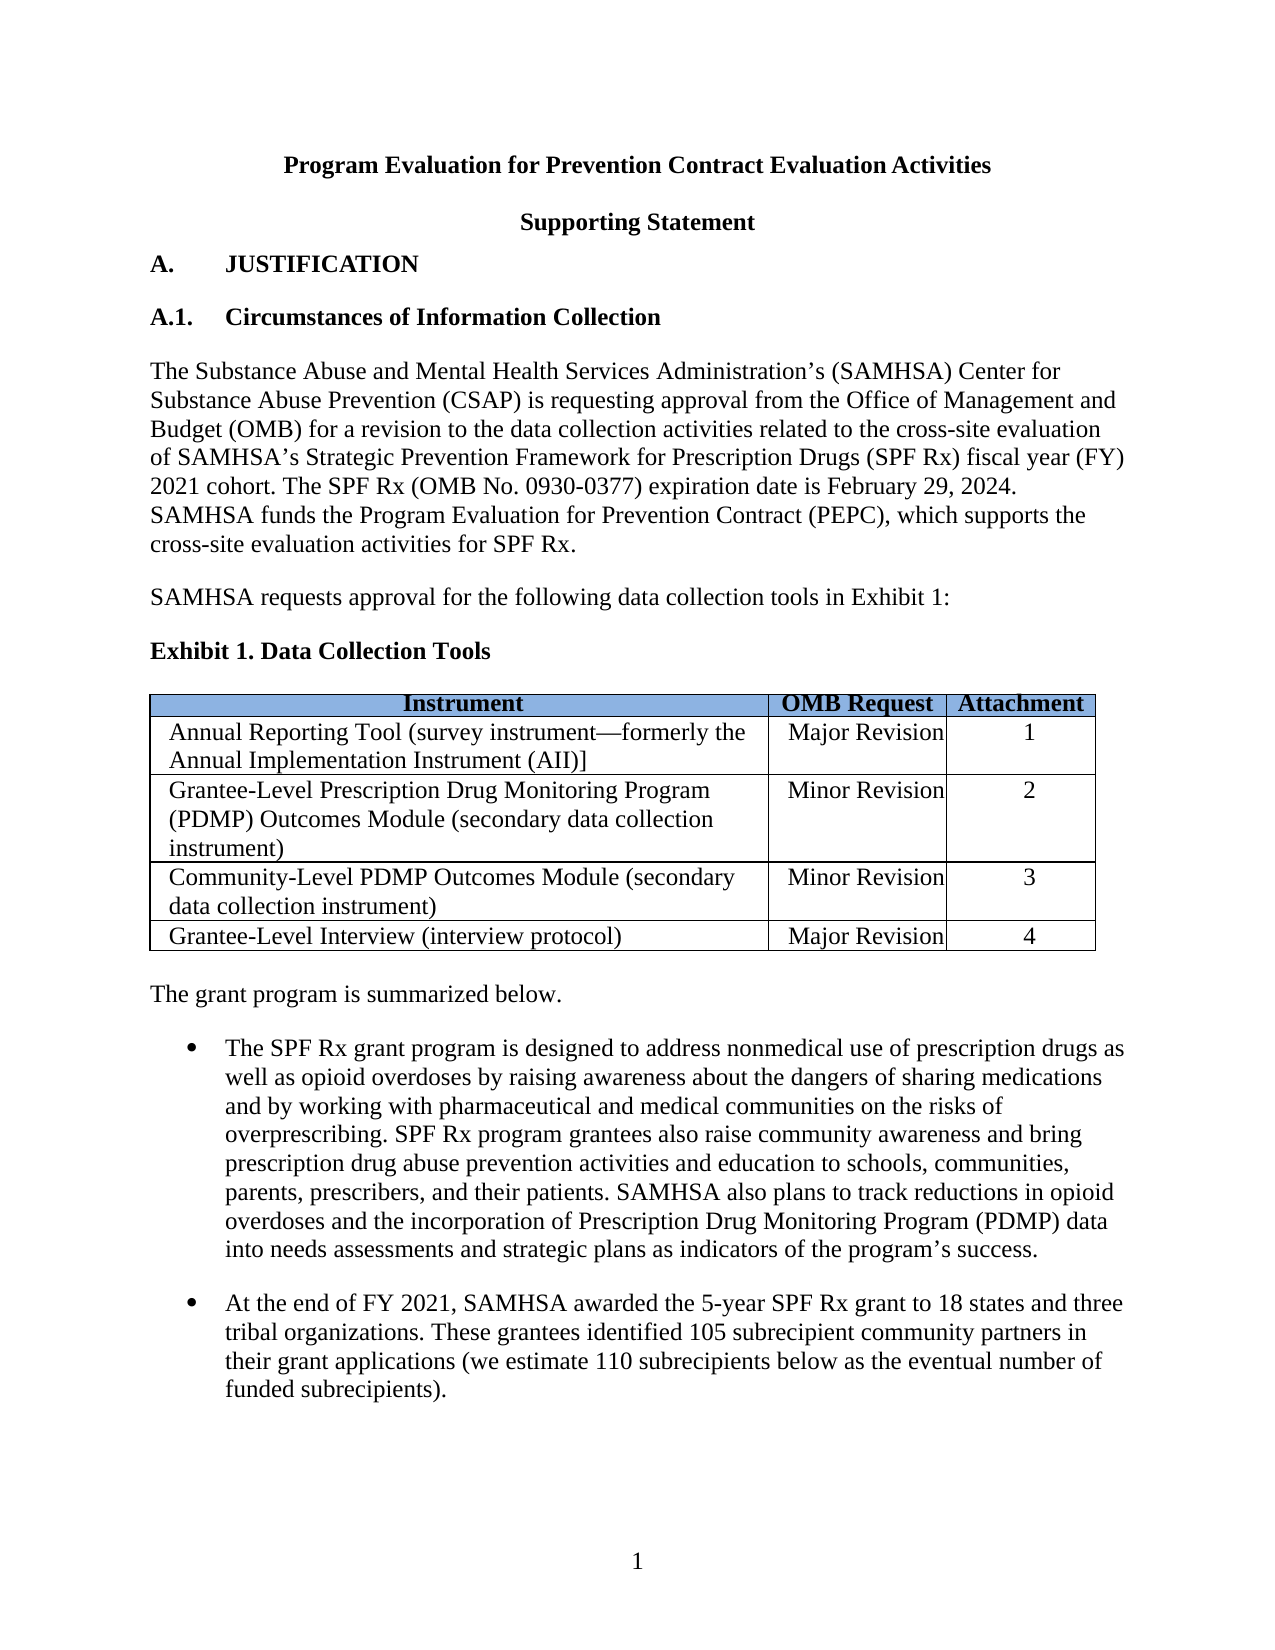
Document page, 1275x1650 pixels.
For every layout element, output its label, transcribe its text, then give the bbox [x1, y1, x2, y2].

table_header OMB Request [769, 695, 946, 716]
table_cell Grantee-Level Prescription Drug Monitoring Program (PDMP) Outcomes Module (secondary data collection instrument) [151, 775, 768, 861]
table_cell Major Revision [769, 717, 946, 774]
title Program Evaluation for Prevention Contract Evaluation Activities [150, 150, 1125, 179]
table_cell Major Revision [769, 921, 946, 950]
list The SPF Rx grant program is designed to address nonmedical use of prescription drugs as well as opioid overdoses by raising awareness about the dangers of sharing medications and by working with pharmaceutical and medical communities on the risks of overprescribing. SPF Rx program grantees also raise community awareness and bring prescription drug abuse prevention activities and education to schools, communities, parents, prescribers, and their patients. SAMHSA also plans to track reductions in opioid overdoses and the incorporation of Prescription Drug Monitoring Program (PDMP) data into needs assessments and strategic plans as indicators of the program’s success. [187, 1033, 1125, 1263]
text SAMHSA requests approval for the following data collection tools in Exhibit 1: [150, 582, 1125, 611]
subtitle A.1. Circumstances of Information Collection [150, 302, 1125, 331]
table_cell Minor Revision [769, 863, 946, 920]
table_cell 3 [947, 863, 1095, 920]
table_cell 1 [947, 717, 1095, 774]
subtitle A. Justification [150, 249, 1125, 277]
table_cell Grantee-Level Interview (interview protocol) [151, 921, 768, 950]
text Exhibit 1. Data Collection Tools [150, 636, 1125, 665]
list At the end of FY 2021, SAMHSA awarded the 5-year SPF Rx grant to 18 states and three tribal organizations. These grantees identified 105 subrecipient community partners in their grant applications (we estimate 110 subrecipients below as the eventual number of funded subrecipients). [187, 1288, 1125, 1403]
table_cell Community-Level PDMP Outcomes Module (secondary data collection instrument) [151, 863, 768, 920]
table_cell 4 [947, 921, 1095, 950]
text The grant program is summarized below. [150, 979, 1125, 1008]
table_cell Annual Reporting Tool (survey instrument—formerly the Annual Implementation Instrument (AII)] [151, 717, 768, 774]
table_header Instrument [151, 695, 768, 716]
text The Substance Abuse and Mental Health Services Administration’s (SAMHSA) Center for Substance Abuse Prevention (CSAP) is requesting approval from the Office of Management and Budget (OMB) for a revision to the data collection activities related to the cross-site evaluation of SAMHSA’s Strategic Prevention Framework for Prescription Drugs (SPF Rx) fiscal year (FY) 2021 cohort. The SPF Rx (OMB No. 0930-0377) expiration date is February 29, 2024. SAMHSA funds the Program Evaluation for Prevention Contract (PEPC), which supports the cross-site evaluation activities for SPF Rx. [150, 356, 1125, 557]
table_cell 2 [947, 775, 1095, 861]
title Supporting Statement [150, 207, 1125, 236]
table_cell Minor Revision [769, 775, 946, 861]
table_header Attachment [947, 695, 1095, 716]
